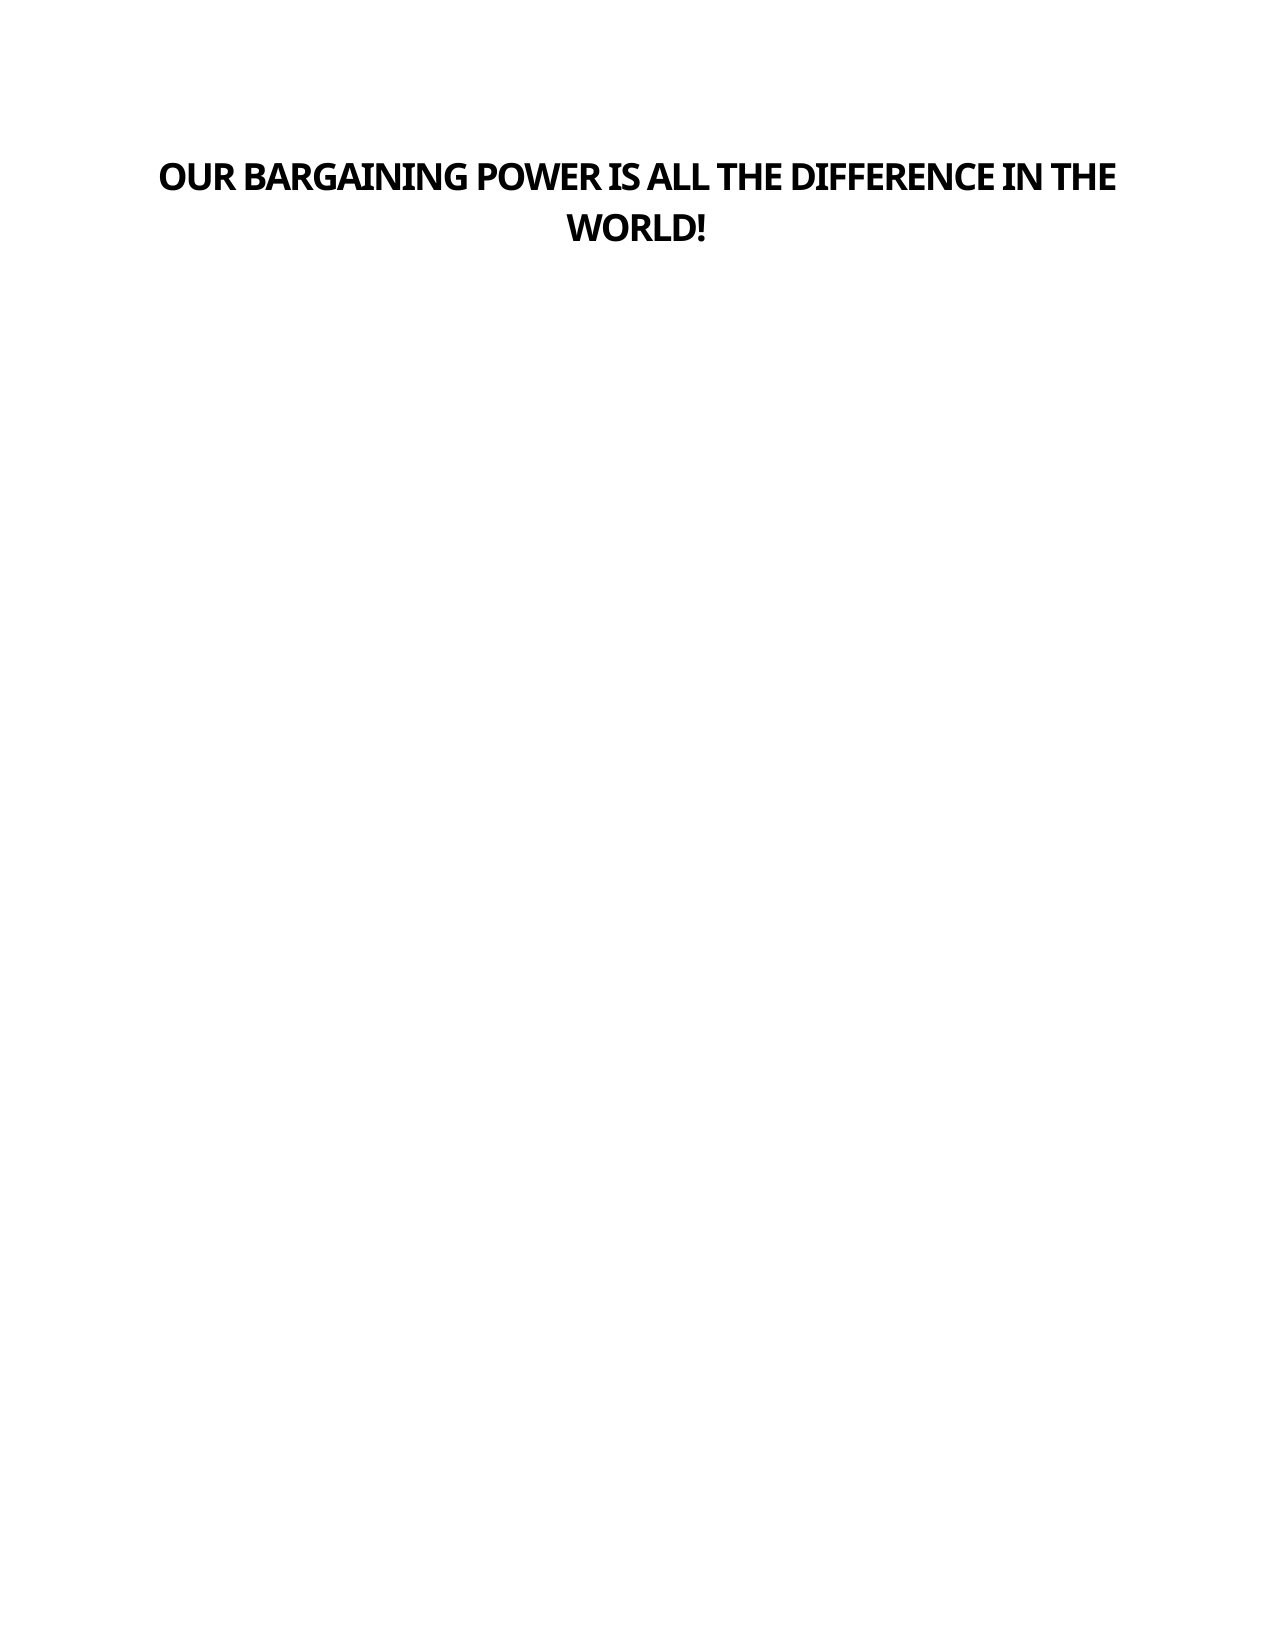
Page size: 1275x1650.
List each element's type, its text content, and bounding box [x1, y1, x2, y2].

text OUR BARGAINING POWER IS ALL THE DIFFERENCE IN THE WORLD! [150, 150, 1125, 252]
